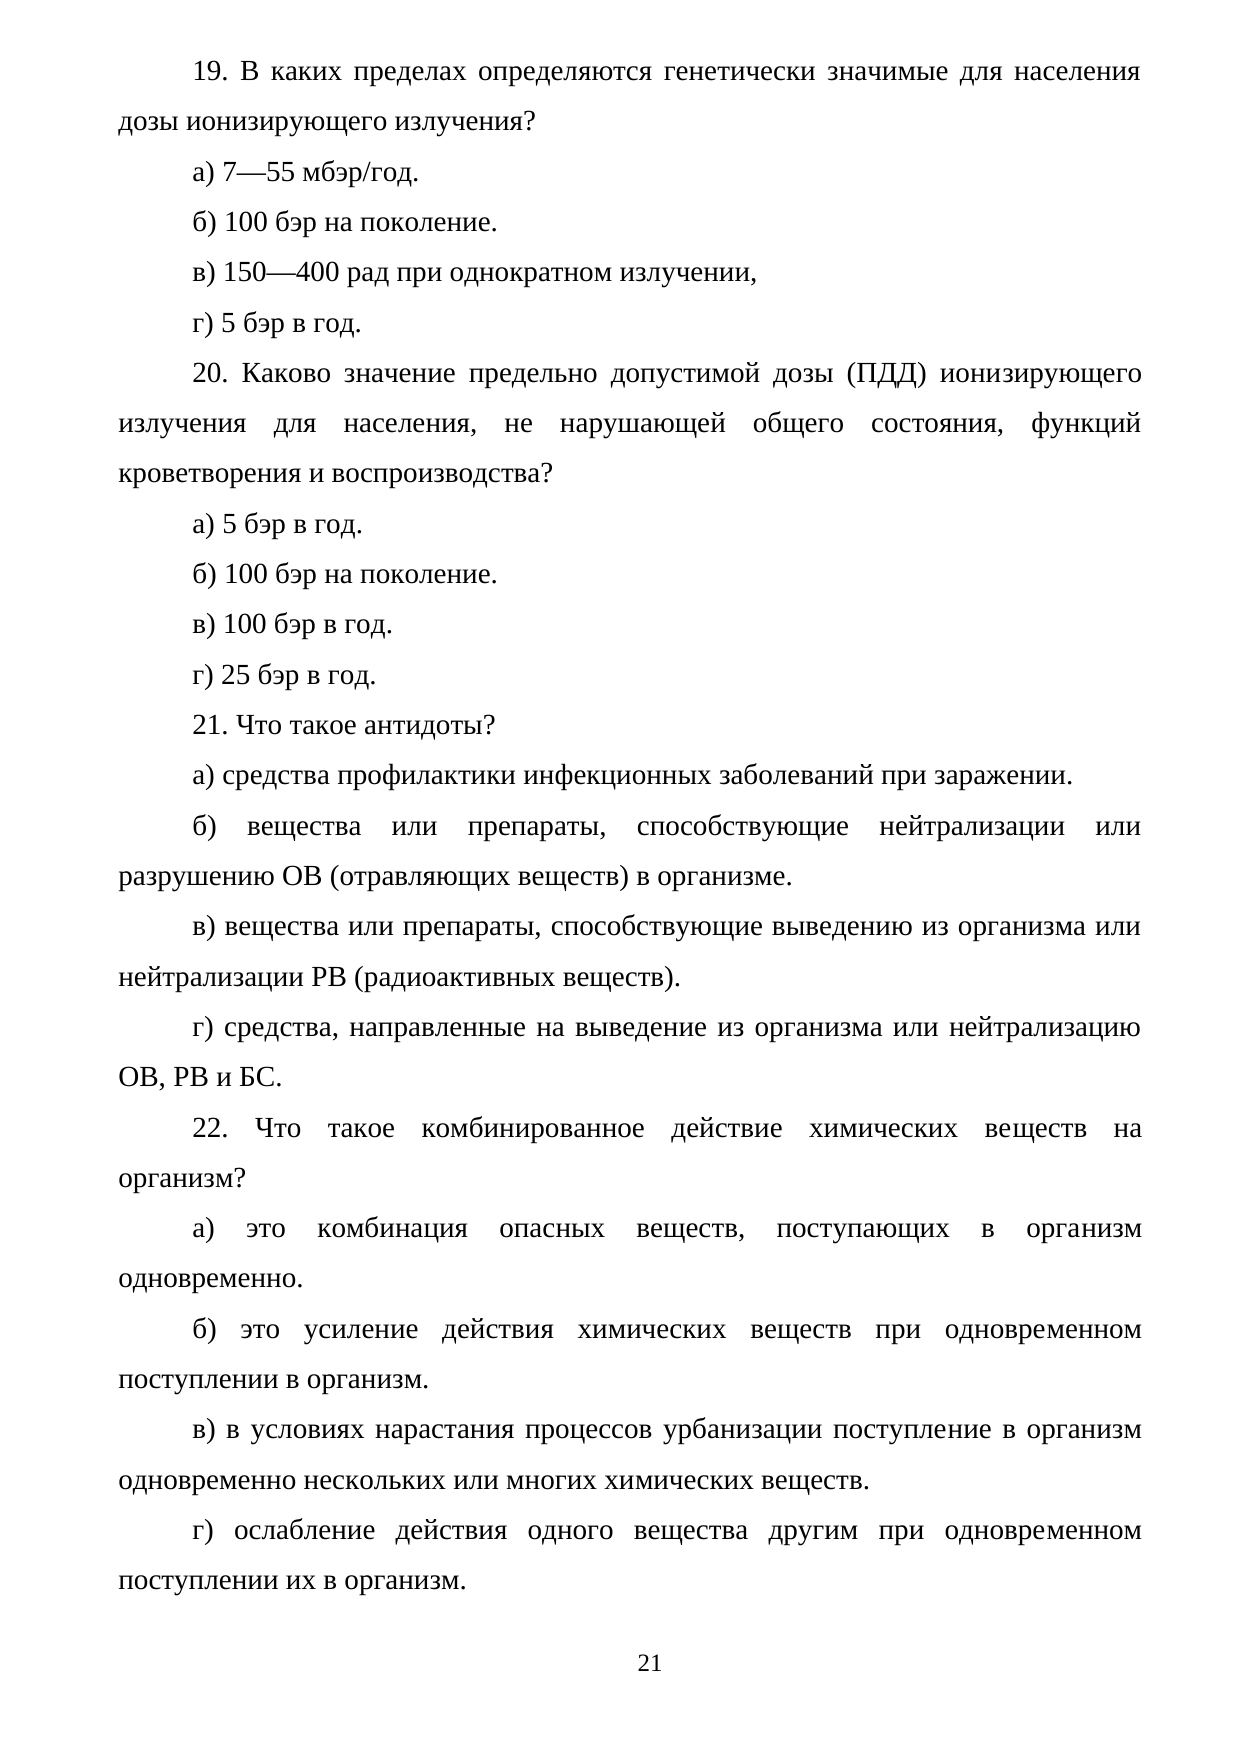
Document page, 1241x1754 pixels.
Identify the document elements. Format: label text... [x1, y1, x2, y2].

text г) средства, направленные на выведение из организма или нейтрализацию ОВ, РВ и БС. [118, 1009, 1142, 1093]
text в) 100 бэр в год. [118, 607, 1142, 640]
text а) 7—55 мбэр/год. [118, 154, 1142, 187]
text б) 100 бэр на поколение. [118, 204, 1142, 238]
text г) 25 бэр в год. [118, 657, 1142, 690]
text в) вещества или препараты, способствующие выведению из организма или нейтрализации РВ (радиоактивных веществ). [118, 908, 1142, 992]
text 22. Что такое комбинированное действие химических веществ на организм? [118, 1110, 1142, 1193]
text 21. Что такое антидоты? [118, 707, 1142, 741]
text б) вещества или препараты, способствующие нейтрализации или разрушению ОВ (отравляющих веществ) в организме. [118, 808, 1142, 892]
text а) 5 бэр в год. [118, 506, 1142, 539]
text б) 100 бэр на поколение. [118, 556, 1142, 590]
text 19. В каких пределах определяются генетически значимые для населения дозы ионизирующего излучения? [118, 53, 1142, 137]
text а) средства профилактики инфекционных заболеваний при заражении. [118, 757, 1142, 791]
text в) 150—400 рад при однократном излучении, [118, 254, 1142, 288]
text г) ослабление действия одного вещества другим при одновременном поступлении их в организм. [118, 1512, 1142, 1596]
text а) это комбинация опасных веществ, поступающих в организм одновременно. [118, 1210, 1142, 1294]
text б) это усиление действия химических веществ при одновременном поступлении в организм. [118, 1311, 1142, 1395]
text в) в условиях нарастания процессов урбанизации поступление в организм одновременно нескольких или многих химических веществ. [118, 1412, 1142, 1495]
text г) 5 бэр в год. [118, 305, 1142, 338]
text 20. Каково значение предельно допустимой дозы (ПДД) ионизирующего излучения для населения, не нарушающей общего состояния, функций кроветворения и воспроизводства? [118, 355, 1142, 489]
